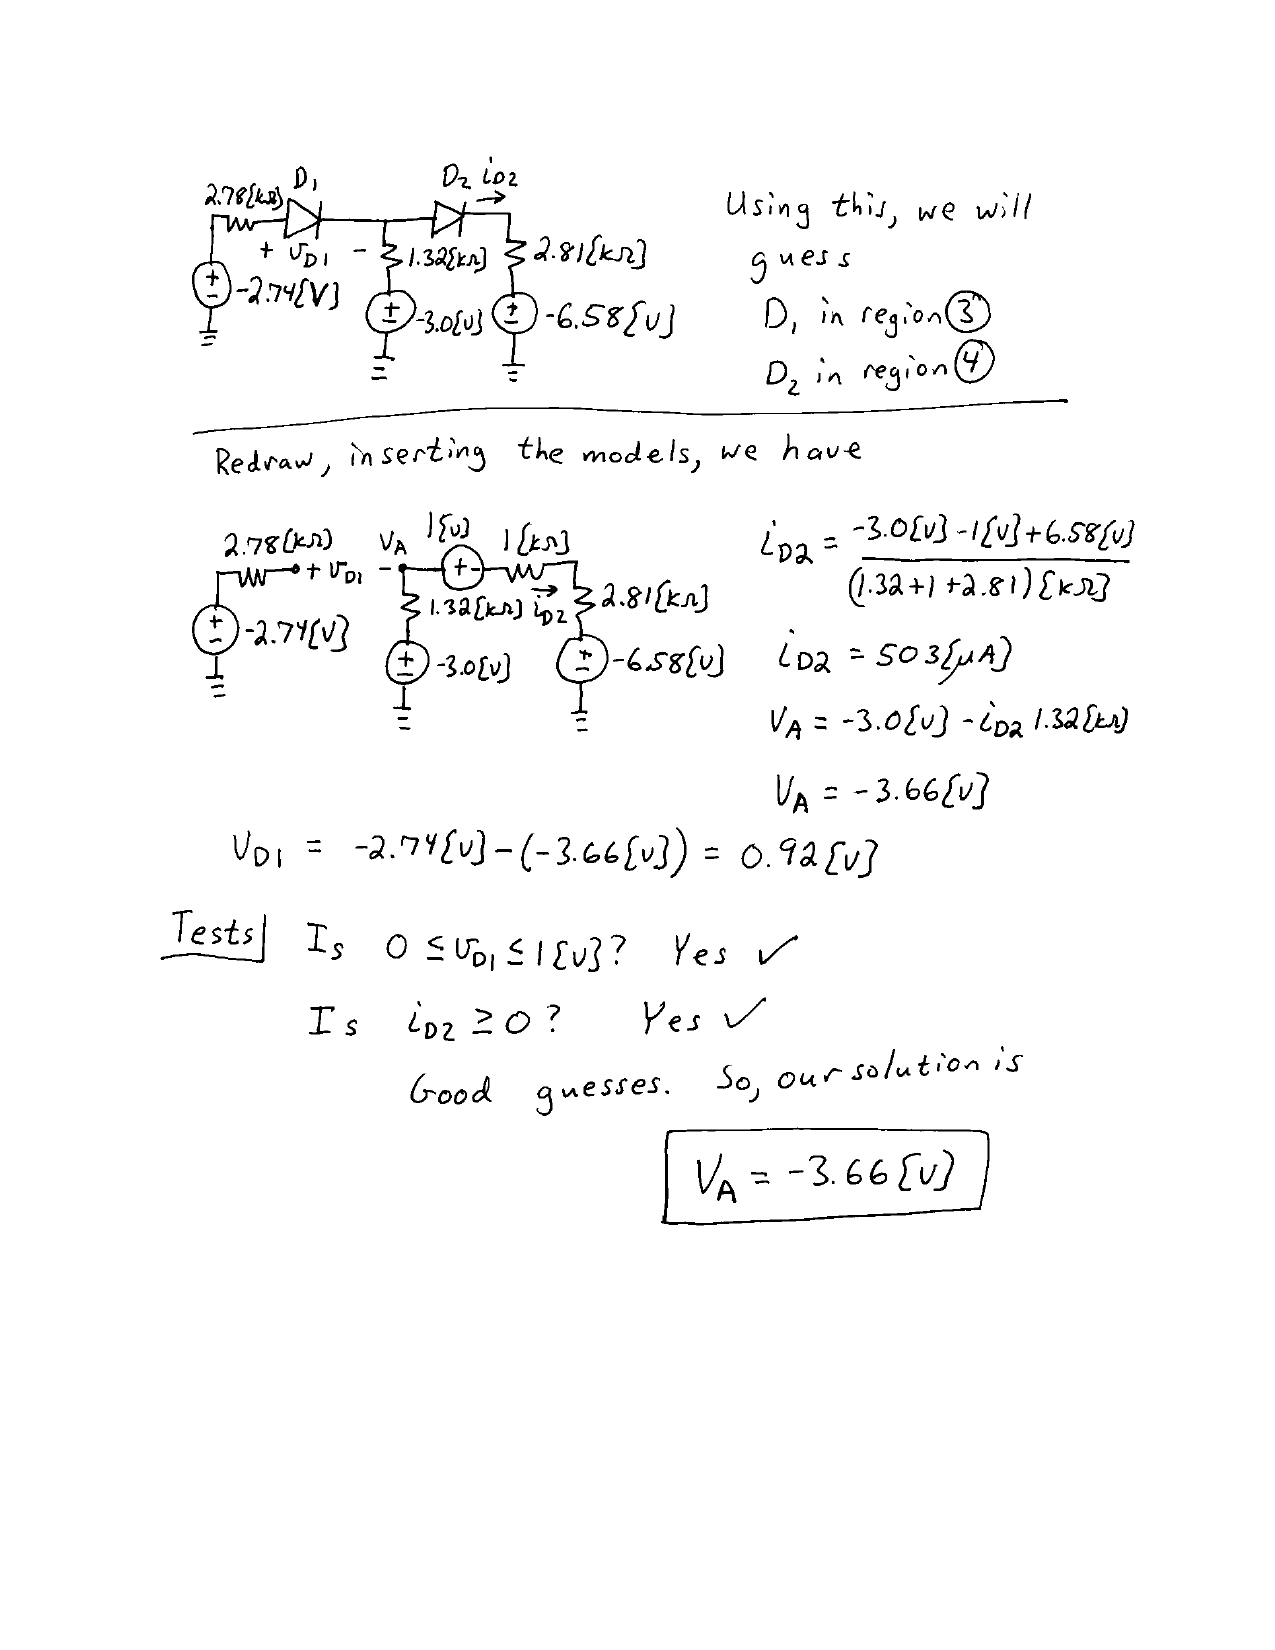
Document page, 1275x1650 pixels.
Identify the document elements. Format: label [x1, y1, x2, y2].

picture [150, 150, 1149, 1236]
